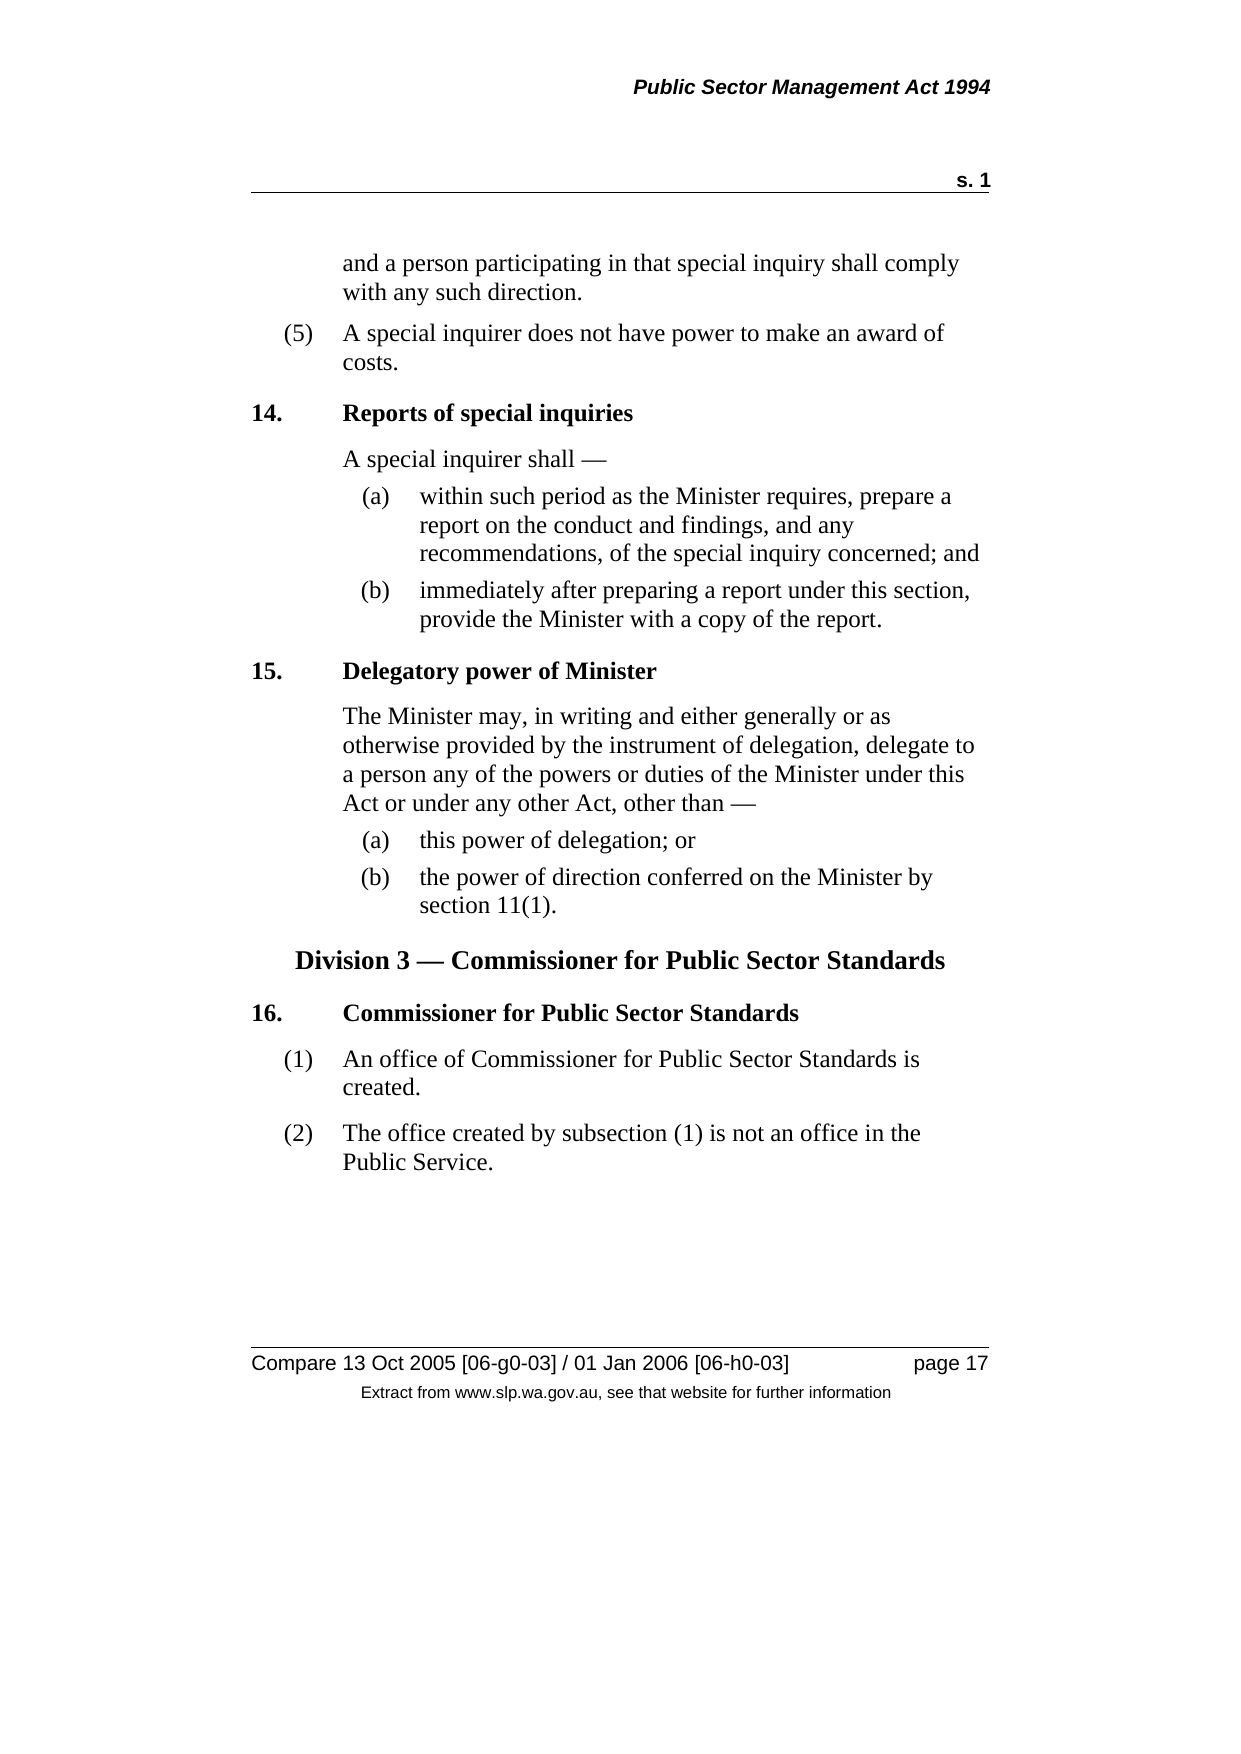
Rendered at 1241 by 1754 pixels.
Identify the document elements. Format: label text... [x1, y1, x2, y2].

text (b) immediately after preparing a report under this section, provide the Minister with a copy of the report. [251, 576, 989, 633]
text (b) the power of direction conferred on the Minister by section 11(1). [251, 862, 989, 919]
subtitle Division 3 — Commissioner for Public Sector Standards [251, 944, 989, 975]
text (5) A special inquirer does not have power to make an award of costs. [251, 318, 989, 376]
text (a) this power of delegation; or [251, 825, 989, 853]
subtitle 15. Delegatory power of Minister [251, 656, 989, 685]
text (2) The office created by subsection (1) is not an office in the Public Service. [251, 1118, 989, 1175]
text (a) within such period as the Minister requires, prepare a report on the conduct and findings, and any recommendations, of the special inquiry concerned; and [251, 481, 989, 567]
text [251, 248, 989, 306]
text A special inquirer shall — [251, 444, 989, 473]
subtitle 14. Reports of special inquiries [251, 398, 989, 427]
text (1) An office of Commissioner for Public Sector Standards is created. [251, 1044, 989, 1101]
text The Minister may, in writing and either generally or as otherwise provided by the instrument of delegation, delegate to a person any of the powers or duties of the Minister under this Act or under any other Act, other than — [251, 701, 989, 816]
subtitle 16. Commissioner for Public Sector Standards [251, 998, 989, 1027]
